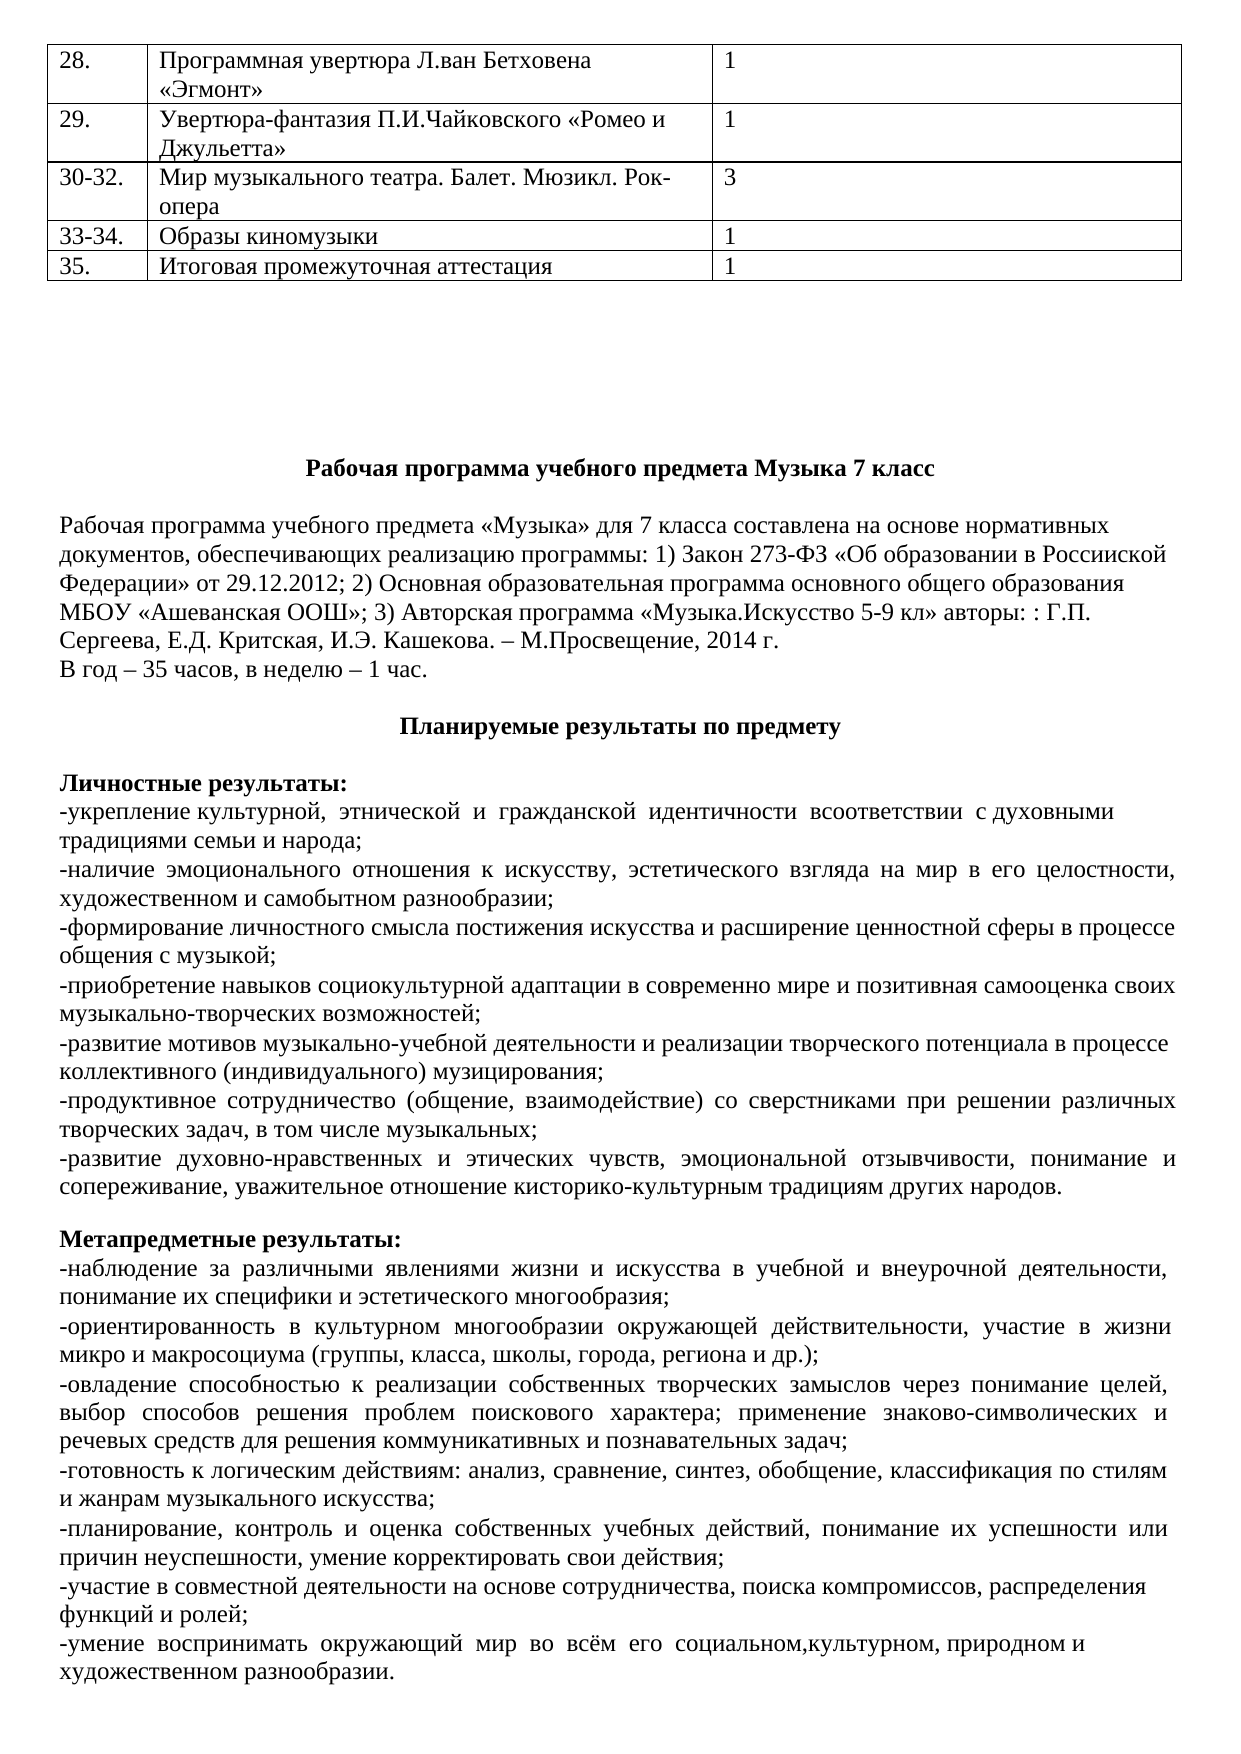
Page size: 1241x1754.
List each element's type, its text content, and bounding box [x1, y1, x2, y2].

text -приобретение навыков социокультурной адаптации в современно мире и позитивная самооценка своих музыкально-творческих возможностей; [59, 971, 1177, 1027]
text Рабочая программа учебного предмета «Музыка» для 7 класса составлена на основе нормативных документов, обеспечивающих реализацию программы: 1) Закон 273-ФЗ «Об образовании в Россииской Федерации» от 29.12.2012; 2) Основная образовательная программа основного общего образования МБОУ «Ашеванская ООШ»; 3) Авторская программа «Музыка.Искусство 5-9 кл» авторы: : Г.П. Сергеева, Е.Д. Критская, И.Э. Кашекова. – М.Просвещение, 2014 г. [59, 511, 1181, 654]
table_cell Мир музыкального театра. Балет. Мюзикл. Рок-опера [148, 163, 712, 220]
table_cell Программная увертюра Л.ван Бетховена «Эгмонт» [148, 45, 712, 103]
text -развитие мотивов музыкально-учебной деятельности и реализации творческого потенциала в процессе коллективного (индивидуального) музицирования; [59, 1028, 1177, 1085]
text Метапредметные результаты: [59, 1224, 1181, 1253]
table_cell 28. [48, 45, 147, 103]
text Планируемые результаты по предмету [59, 712, 1181, 740]
table_cell 30-32. [48, 163, 147, 220]
text -продуктивное сотрудничество (общение, взаимодействие) со сверстниками при решении различных творческих задач, в том числе музыкальных; [59, 1086, 1177, 1143]
text Личностные результаты: [59, 768, 1181, 797]
text -готовность к логическим действиям: анализ, сравнение, синтез, обобщение, классификация по стилям и жанрам музыкального искусства; [59, 1456, 1169, 1512]
table_cell 1 [713, 104, 1181, 161]
text -наблюдение за различными явлениями жизни и искусства в учебной и внеурочной деятельности, понимание их специфики и эстетического многообразия; [59, 1253, 1169, 1310]
text В год – 35 часов, в неделю – 1 час. [59, 654, 1181, 683]
text -участие в совместной деятельности на основе сотрудничества, поиска компромиссов, распределения функций и ролей; [59, 1572, 1169, 1628]
text -умение воспринимать окружающий мир во всём его социальном,культурном, природном и художественном разнообразии. [59, 1628, 1181, 1685]
table_cell Итоговая промежуточная аттестация [148, 251, 712, 279]
text -формирование личностного смысла постижения искусства и расширение ценностной сферы в процессе общения с музыкой; [59, 913, 1177, 969]
text -ориентированность в культурном многообразии окружающей действительности, участие в жизни микро и макросоциума (группы, класса, школы, города, региона и др.); [59, 1312, 1173, 1368]
text -овладение способностью к реализации собственных творческих замыслов через понимание целей, выбор способов решения проблем поискового характера; применение знаково-символических и речевых средств для решения коммуникативных и познавательных задач; [59, 1369, 1169, 1454]
text -укрепление культурной, этнической и гражданской идентичности всоответствии с духовными традициями семьи и народа; [59, 797, 1181, 853]
text -развитие духовно-нравственных и этических чувств, эмоциональной отзывчивости, понимание и сопереживание, уважительное отношение кисторико-культурным традициям других народов. [59, 1144, 1177, 1200]
table_cell 1 [713, 45, 1181, 103]
table_cell 3 [713, 163, 1181, 220]
text -наличие эмоционального отношения к искусству, эстетического взгляда на мир в его целостности, художественном и самобытном разнообразии; [59, 855, 1177, 912]
text Рабочая программа учебного предмета Музыка 7 класс [59, 453, 1181, 482]
table_cell Увертюра-фантазия П.И.Чайковского «Ромео и Джульетта» [148, 104, 712, 161]
table_cell 29. [48, 104, 147, 161]
table_cell 35. [48, 251, 147, 279]
table_cell 1 [713, 221, 1181, 250]
text -планирование, контроль и оценка собственных учебных действий, понимание их успешности или причин неуспешности, умение корректировать свои действия; [59, 1514, 1169, 1570]
table_cell Образы киномузыки [148, 221, 712, 250]
table_cell 1 [713, 251, 1181, 279]
table_cell 33-34. [48, 221, 147, 250]
